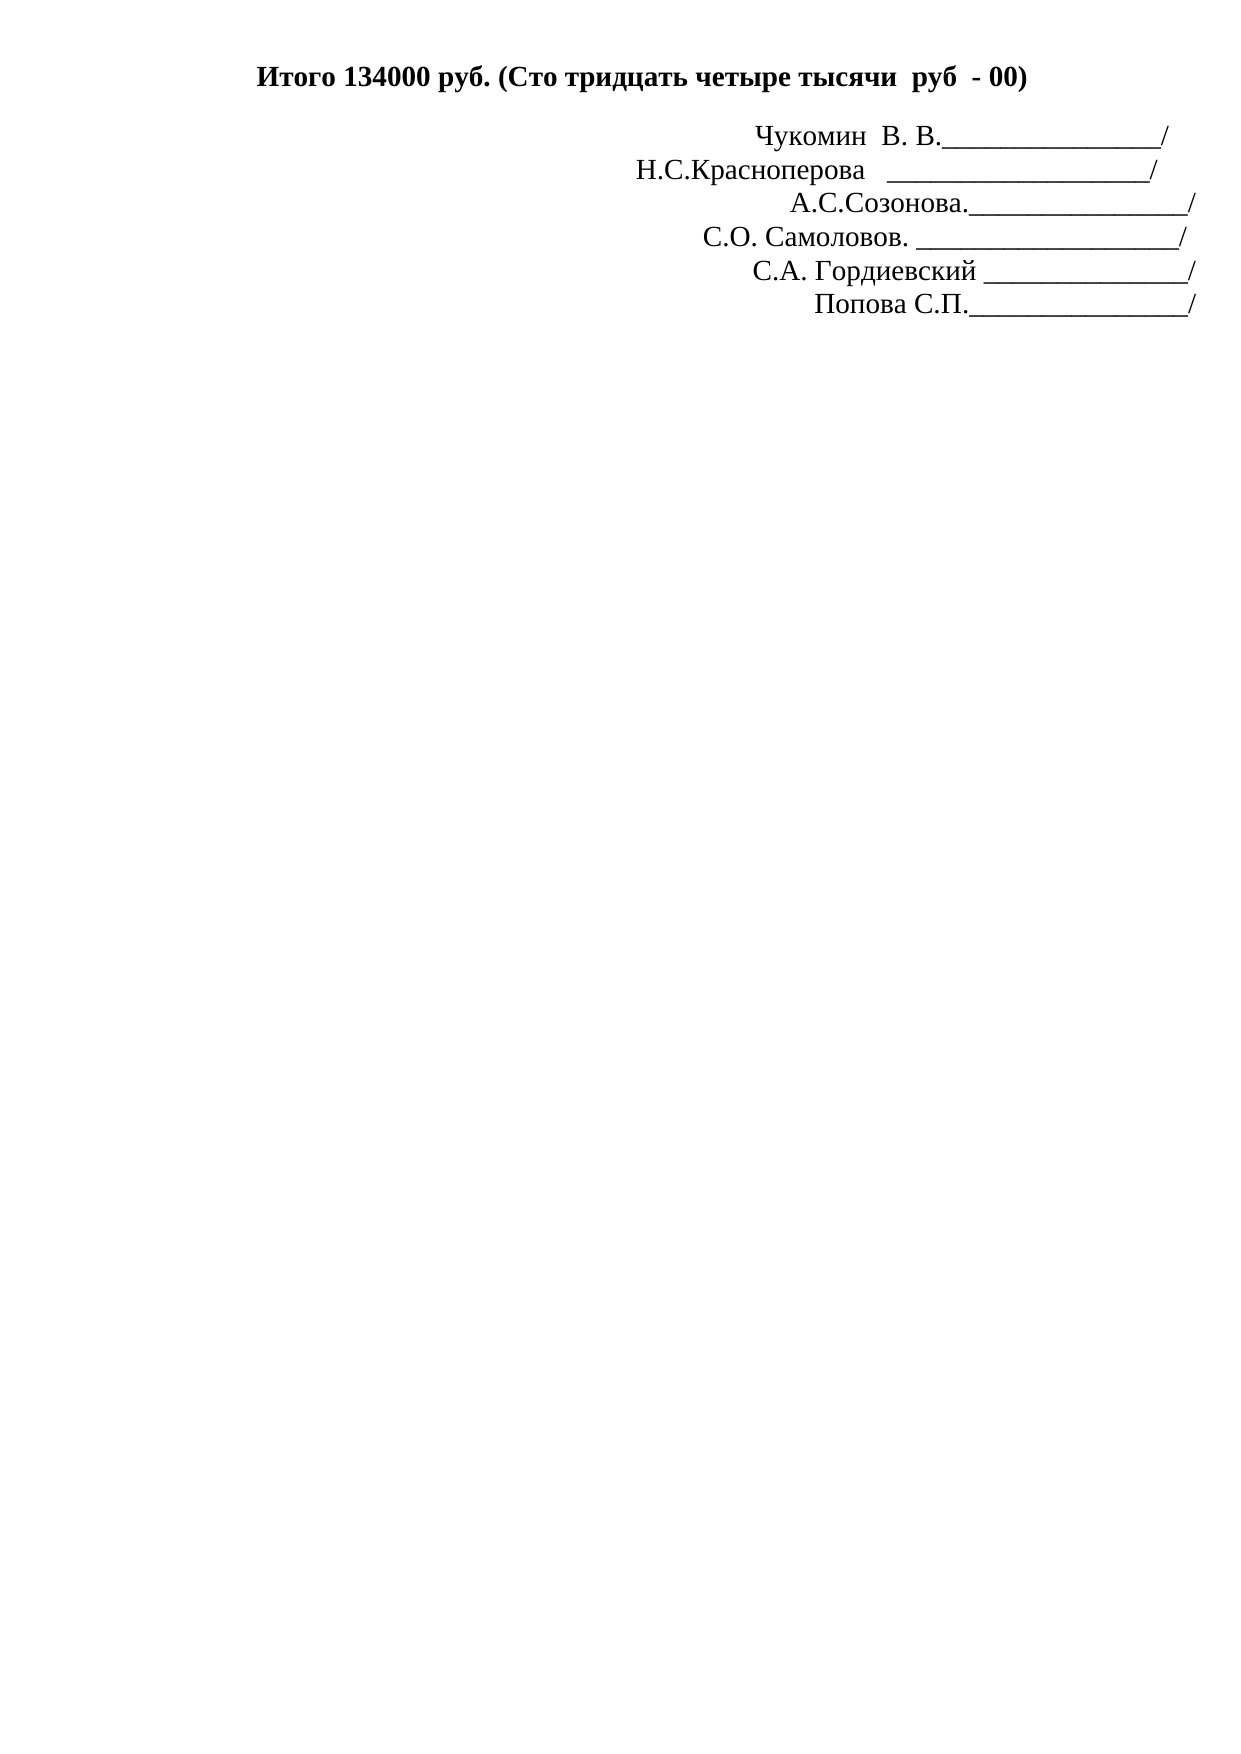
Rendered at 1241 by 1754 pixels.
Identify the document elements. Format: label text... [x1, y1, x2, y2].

list Н.С.Красноперова __________________/ [163, 152, 1196, 186]
list А.С.Созонова._______________/ [163, 186, 1196, 219]
text С.А. Гордиевский ______________/ [88, 253, 1196, 286]
text Попова С.П._______________/ [88, 286, 1196, 320]
text Итого 134000 руб. (Сто тридцать четыре тысячи руб - 00) [88, 59, 1196, 93]
list Чукомин В. В._______________/ [163, 118, 1196, 152]
text С.О. Самоловов. __________________/ [88, 219, 1196, 253]
